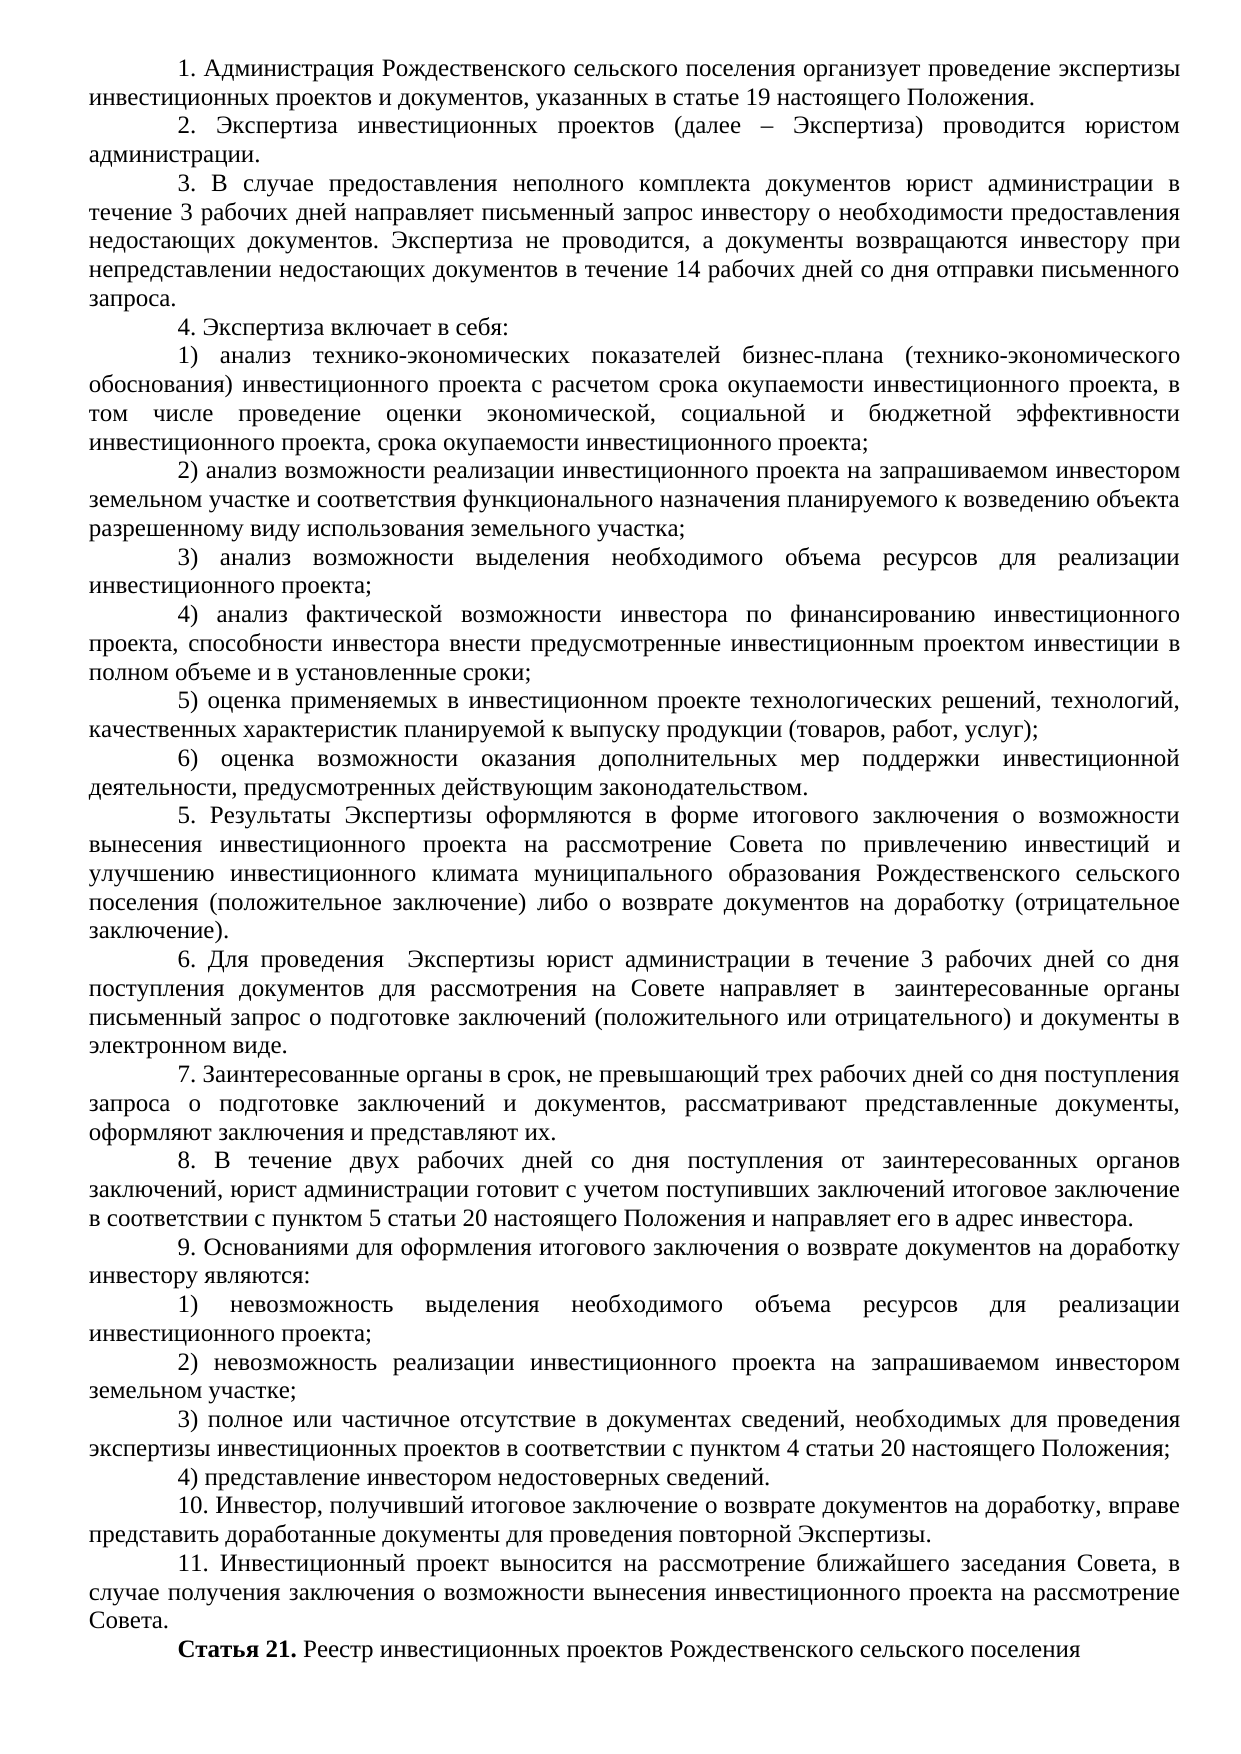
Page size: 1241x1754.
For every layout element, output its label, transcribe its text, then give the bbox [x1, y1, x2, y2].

text Статья 21. Реестр инвестиционных проектов Рождественского сельского поселения [89, 1634, 1181, 1663]
text 5) оценка применяемых в инвестиционном проекте технологических решений, технологий, качественных характеристик планируемой к выпуску продукции (товаров, работ, услуг); [89, 686, 1181, 743]
text 11. Инвестиционный проект выносится на рассмотрение ближайшего заседания Совета, в случае получения заключения о возможности вынесения инвестиционного проекта на рассмотрение Совета. [89, 1548, 1181, 1634]
text 3. В случае предоставления неполного комплекта документов юрист администрации в течение 3 рабочих дней направляет письменный запрос инвестору о необходимости предоставления недостающих документов. Экспертиза не проводится, а документы возвращаются инвестору при непредставлении недостающих документов в течение 14 рабочих дней со дня отправки письменного запроса. [89, 168, 1181, 312]
text 8. В течение двух рабочих дней со дня поступления от заинтересованных органов заключений, юрист администрации готовит с учетом поступивших заключений итоговое заключение в соответствии с пунктом 5 статьи 20 настоящего Положения и направляет его в адрес инвестора. [89, 1146, 1181, 1232]
text 3) анализ возможности выделения необходимого объема ресурсов для реализации инвестиционного проекта; [89, 542, 1181, 599]
text 2) анализ возможности реализации инвестиционного проекта на запрашиваемом инвестором земельном участке и соответствия функционального назначения планируемого к возведению объекта разрешенному виду использования земельного участка; [89, 456, 1181, 542]
text 7. Заинтересованные органы в срок, не превышающий трех рабочих дней со дня поступления запроса о подготовке заключений и документов, рассматривают представленные документы, оформляют заключения и представляют их. [89, 1059, 1181, 1146]
text 4) представление инвестором недостоверных сведений. [89, 1462, 1181, 1491]
text 1) анализ технико-экономических показателей бизнес-плана (технико-экономического обоснования) инвестиционного проекта с расчетом срока окупаемости инвестиционного проекта, в том числе проведение оценки экономической, социальной и бюджетной эффективности инвестиционного проекта, срока окупаемости инвестиционного проекта; [89, 341, 1181, 456]
text 4. Экспертиза включает в себя: [89, 312, 1181, 341]
text 1) невозможность выделения необходимого объема ресурсов для реализации инвестиционного проекта; [89, 1289, 1181, 1347]
text 9. Основаниями для оформления итогового заключения о возврате документов на доработку инвестору являются: [89, 1232, 1181, 1289]
text 6) оценка возможности оказания дополнительных мер поддержки инвестиционной деятельности, предусмотренных действующим законодательством. [89, 743, 1181, 801]
text 3) полное или частичное отсутствие в документах сведений, необходимых для проведения экспертизы инвестиционных проектов в соответствии с пунктом 4 статьи 20 настоящего Положения; [89, 1404, 1181, 1462]
text 6. Для проведения Экспертизы юрист администрации в течение 3 рабочих дней со дня поступления документов для рассмотрения на Совете направляет в заинтересованные органы письменный запрос о подготовке заключений (положительного или отрицательного) и документы в электронном виде. [89, 944, 1181, 1059]
text 5. Результаты Экспертизы оформляются в форме итогового заключения о возможности вынесения инвестиционного проекта на рассмотрение Совета по привлечению инвестиций и улучшению инвестиционного климата муниципального образования Рождественского сельского поселения (положительное заключение) либо о возврате документов на доработку (отрицательное заключение). [89, 801, 1181, 944]
text 2) невозможность реализации инвестиционного проекта на запрашиваемом инвестором земельном участке; [89, 1347, 1181, 1404]
text 10. Инвестор, получивший итоговое заключение о возврате документов на доработку, вправе представить доработанные документы для проведения повторной Экспертизы. [89, 1491, 1181, 1548]
text 4) анализ фактической возможности инвестора по финансированию инвестиционного проекта, способности инвестора внести предусмотренные инвестиционным проектом инвестиции в полном объеме и в установленные сроки; [89, 599, 1181, 686]
text 2. Экспертиза инвестиционных проектов (далее – Экспертиза) проводится юристом администрации. [89, 111, 1181, 168]
text 1. Администрация Рождественского сельского поселения организует проведение экспертизы инвестиционных проектов и документов, указанных в статье 19 настоящего Положения. [89, 53, 1181, 111]
